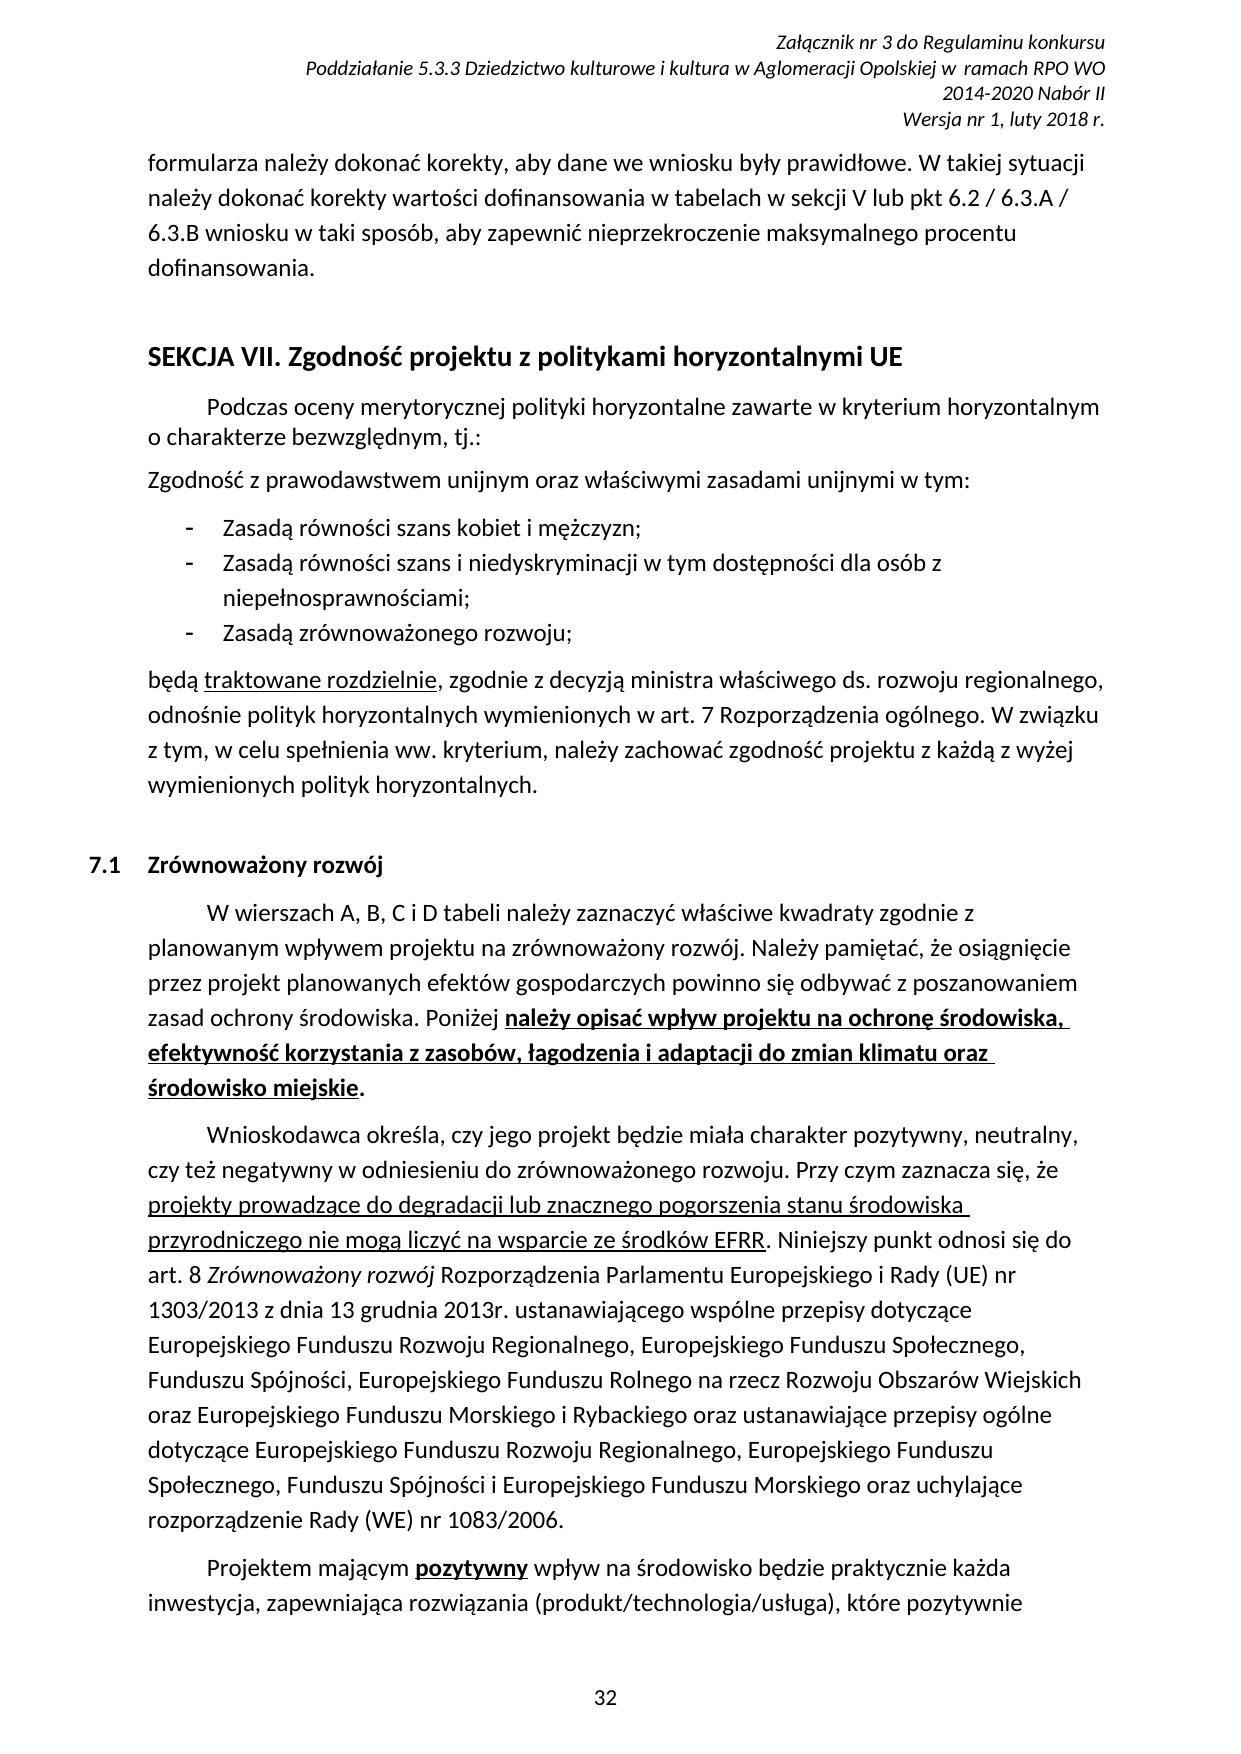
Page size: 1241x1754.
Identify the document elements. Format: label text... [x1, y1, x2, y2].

list Zasadą zrównoważonego rozwoju; [185, 617, 1107, 648]
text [148, 1552, 1107, 1617]
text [148, 148, 1107, 283]
list Zasadą równości szans i niedyskryminacji w tym dostępności dla osób z niepełnosprawnościami; [185, 547, 1107, 613]
text Podczas oceny merytorycznej polityki horyzontalne zawarte w kryterium horyzontalnym o charakterze bezwzględnym, tj.: [148, 391, 1107, 452]
text będą traktowane rozdzielnie, zgodnie z decyzją ministra właściwego ds. rozwoju regionalnego, odnośnie polityk horyzontalnych wymienionych w art. 7 Rozporządzenia ogólnego. W związku z tym, w celu spełnienia ww. kryterium, należy zachować zgodność projektu z każdą z wyżej wymienionych polityk horyzontalnych. [148, 664, 1107, 800]
text Wnioskodawca określa, czy jego projekt będzie miała charakter pozytywny, neutralny, czy też negatywny w odniesieniu do zrównoważonego rozwoju. Przy czym zaznacza się, że projekty prowadzące do degradacji lub znacznego pogorszenia stanu środowiska przyrodniczego nie mogą liczyć na wsparcie ze środków EFRR. Niniejszy punkt odnosi się do art. 8 Zrównoważony rozwój Rozporządzenia Parlamentu Europejskiego i Rady (UE) nr 1303/2013 z dnia 13 grudnia 2013r. ustanawiającego wspólne przepisy dotyczące Europejskiego Funduszu Rozwoju Regionalnego, Europejskiego Funduszu Społecznego, Funduszu Spójności, Europejskiego Funduszu Rolnego na rzecz Rozwoju Obszarów Wiejskich oraz Europejskiego Funduszu Morskiego i Rybackiego oraz ustanawiające przepisy ogólne dotyczące Europejskiego Funduszu Rozwoju Regionalnego, Europejskiego Funduszu Społecznego, Funduszu Spójności i Europejskiego Funduszu Morskiego oraz uchylające rozporządzenie Rady (WE) nr 1083/2006. [148, 1119, 1107, 1535]
text W wierszach A, B, C i D tabeli należy zaznaczyć właściwe kwadraty zgodnie z planowanym wpływem projektu na zrównoważony rozwój. Należy pamiętać, że osiągnięcie przez projekt planowanych efektów gospodarczych powinno się odbywać z poszanowaniem zasad ochrony środowiska. Poniżej należy opisać wpływ projektu na ochronę środowiska, efektywność korzystania z zasobów, łagodzenia i adaptacji do zmian klimatu oraz środowisko miejskie. [148, 897, 1107, 1102]
list Zasadą równości szans kobiet i mężczyzn; [185, 512, 1107, 543]
subtitle Zrównoważony rozwój [88, 849, 1107, 880]
text Zgodność z prawodawstwem unijnym oraz właściwymi zasadami unijnymi w tym: [148, 464, 1107, 495]
subtitle SEKCJA VII. Zgodność projektu z politykami horyzontalnymi UE [148, 338, 1107, 373]
